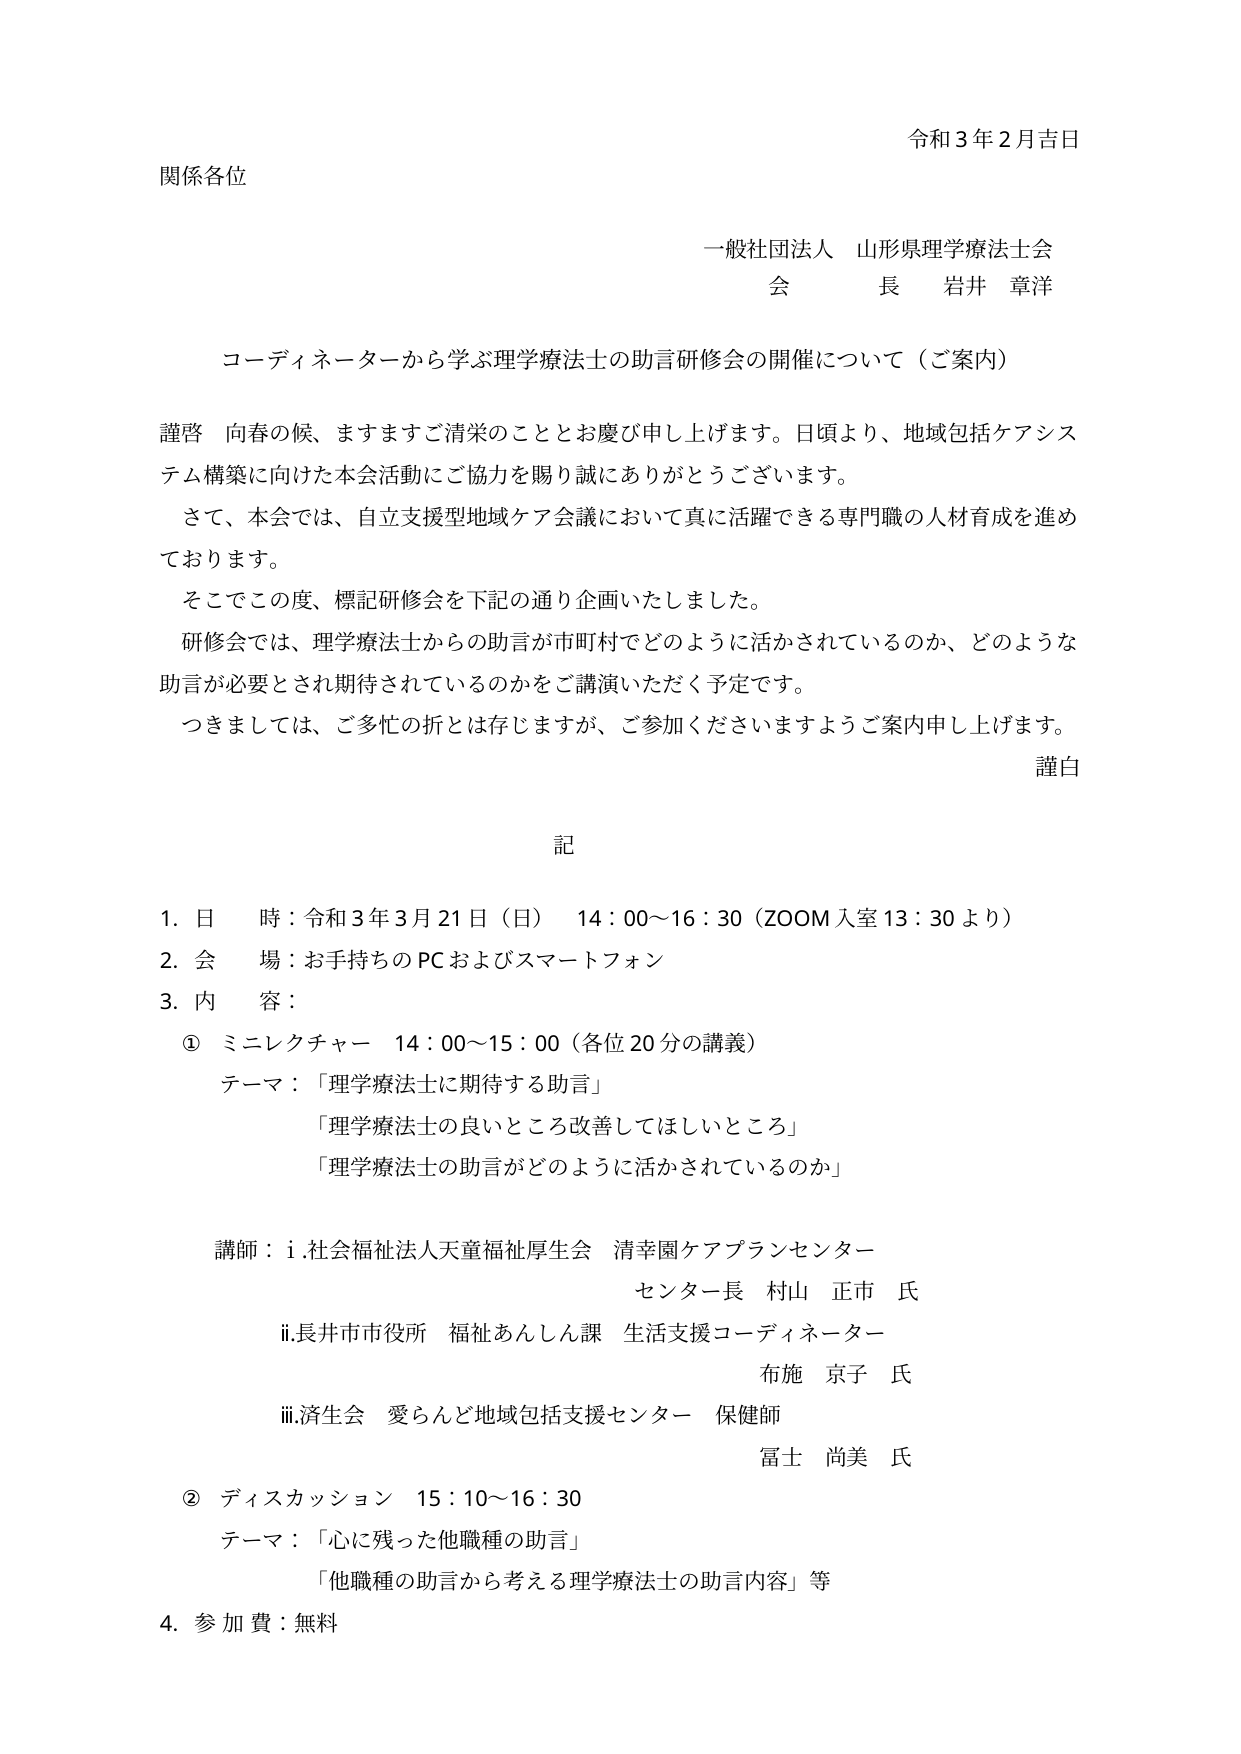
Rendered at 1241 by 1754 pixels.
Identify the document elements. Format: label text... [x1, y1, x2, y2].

text 冨士 尚美 氏 [219, 1438, 1081, 1474]
text 4．参加費：無料 [159, 1603, 1081, 1640]
text テーマ：「心に残った他職種の助言」 [219, 1521, 1081, 1557]
text コーディネーターから学ぶ理学療法士の助言研修会の開催について（ご案内） [159, 340, 1081, 377]
text テーマ：「理学療法士に期待する助言」 [219, 1065, 1081, 1102]
text 1．日 時：令和3年3月21日（日） 14：00～16：30（ZOOM入室13：30より） [159, 899, 1081, 936]
text そこでこの度、標記研修会を下記の通り企画いたしました。 [159, 581, 1081, 618]
text 令和3年2月吉日 [159, 119, 1081, 156]
text さて、本会では、自立支援型地域ケア会議において真に活躍できる専門職の人材育成を進めております。 [159, 497, 1081, 576]
text 記 [159, 825, 1081, 862]
text 「理学療法士の良いところ改善してほしいところ」 [219, 1106, 1081, 1143]
text ⅲ.済生会 愛らんど地域包括支援センター 保健師 [159, 1396, 1081, 1433]
text 研修会では、理学療法士からの助言が市町村でどのように活かされているのか、どのような助言が必要とされ期待されているのかをご講演いただく予定です。 [159, 622, 1081, 701]
list ミニレクチャー 14：00～15：00（各位20分の講義） [181, 1023, 1081, 1060]
text つきましては、ご多忙の折とは存じますが、ご参加くださいますようご案内申し上げます。 [159, 706, 1081, 743]
text 関係各位 [159, 156, 1081, 193]
text 3．内 容： [159, 982, 1081, 1019]
text 「他職種の助言から考える理学療法士の助言内容」等 [219, 1562, 1081, 1599]
text 2．会 場：お手持ちのPCおよびスマートフォン [159, 940, 1081, 977]
text 「理学療法士の助言がどのように活かされているのか」 [219, 1148, 1081, 1184]
text センター長 村山 正市 氏 [219, 1272, 1081, 1308]
list ディスカッション 15：10～16：30 [181, 1479, 1081, 1516]
text 布施 京子 氏 [219, 1355, 1081, 1391]
text ⅱ.長井市市役所 福祉あんしん課 生活支援コーディネーター [159, 1313, 1081, 1350]
text 講師：ⅰ.社会福祉法人天童福祉厚生会 清幸園ケアプランセンター [159, 1230, 1081, 1267]
text 一般社団法人 山形県理学療法士会 [159, 230, 1053, 267]
text 謹白 [159, 747, 1081, 784]
text 会 長 岩井 章洋 [159, 267, 1053, 303]
text 謹啓 向春の候、ますますご清栄のこととお慶び申し上げます。日頃より、地域包括ケアシステム構築に向けた本会活動にご協力を賜り誠にありがとうございます。 [159, 414, 1081, 493]
